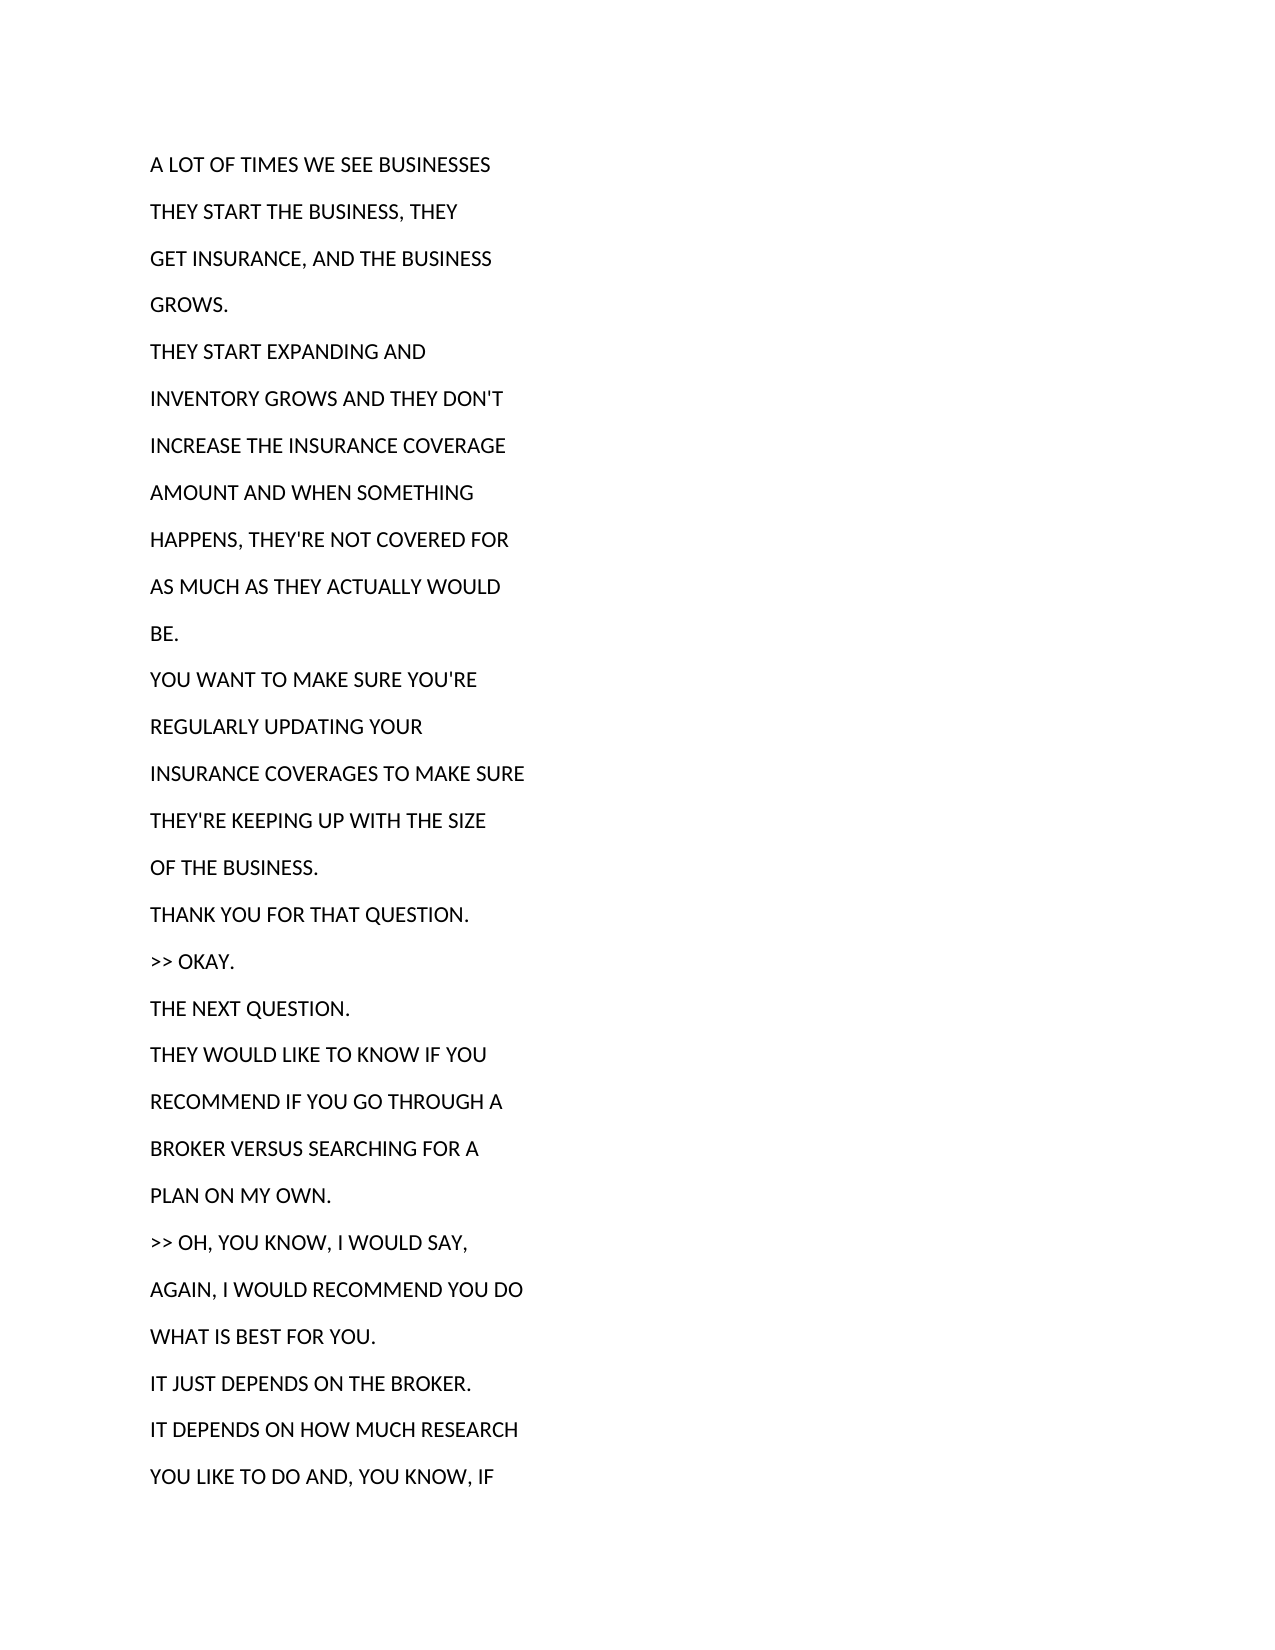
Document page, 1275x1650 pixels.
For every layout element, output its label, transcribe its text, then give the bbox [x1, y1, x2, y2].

text THEY WOULD LIKE TO KNOW IF YOU [150, 1041, 1125, 1069]
text GROWS. [150, 291, 1125, 319]
text THEY START EXPANDING AND [150, 337, 1125, 366]
text HAPPENS, THEY'RE NOT COVERED FOR [150, 525, 1125, 553]
text THE NEXT QUESTION. [150, 994, 1125, 1022]
text THEY START THE BUSINESS, THEY [150, 197, 1125, 225]
text PLAN ON MY OWN. [150, 1181, 1125, 1209]
text INSURANCE COVERAGES TO MAKE SURE [150, 759, 1125, 787]
text A LOT OF TIMES WE SEE BUSINESSES [150, 150, 1125, 178]
text INCREASE THE INSURANCE COVERAGE [150, 431, 1125, 459]
text BE. [150, 619, 1125, 647]
text IT JUST DEPENDS ON THE BROKER. [150, 1369, 1125, 1397]
text AS MUCH AS THEY ACTUALLY WOULD [150, 572, 1125, 600]
text BROKER VERSUS SEARCHING FOR A [150, 1134, 1125, 1162]
text >> OKAY. [150, 947, 1125, 975]
text INVENTORY GROWS AND THEY DON'T [150, 384, 1125, 412]
text THEY'RE KEEPING UP WITH THE SIZE [150, 806, 1125, 834]
text YOU WANT TO MAKE SURE YOU'RE [150, 666, 1125, 694]
text AGAIN, I WOULD RECOMMEND YOU DO [150, 1275, 1125, 1303]
text IT DEPENDS ON HOW MUCH RESEARCH [150, 1416, 1125, 1444]
text AMOUNT AND WHEN SOMETHING [150, 478, 1125, 506]
text >> OH, YOU KNOW, I WOULD SAY, [150, 1228, 1125, 1256]
text YOU LIKE TO DO AND, YOU KNOW, IF [150, 1462, 1125, 1491]
text OF THE BUSINESS. [150, 853, 1125, 881]
text REGULARLY UPDATING YOUR [150, 712, 1125, 741]
text GET INSURANCE, AND THE BUSINESS [150, 244, 1125, 272]
text WHAT IS BEST FOR YOU. [150, 1322, 1125, 1350]
text RECOMMEND IF YOU GO THROUGH A [150, 1087, 1125, 1116]
text THANK YOU FOR THAT QUESTION. [150, 900, 1125, 928]
